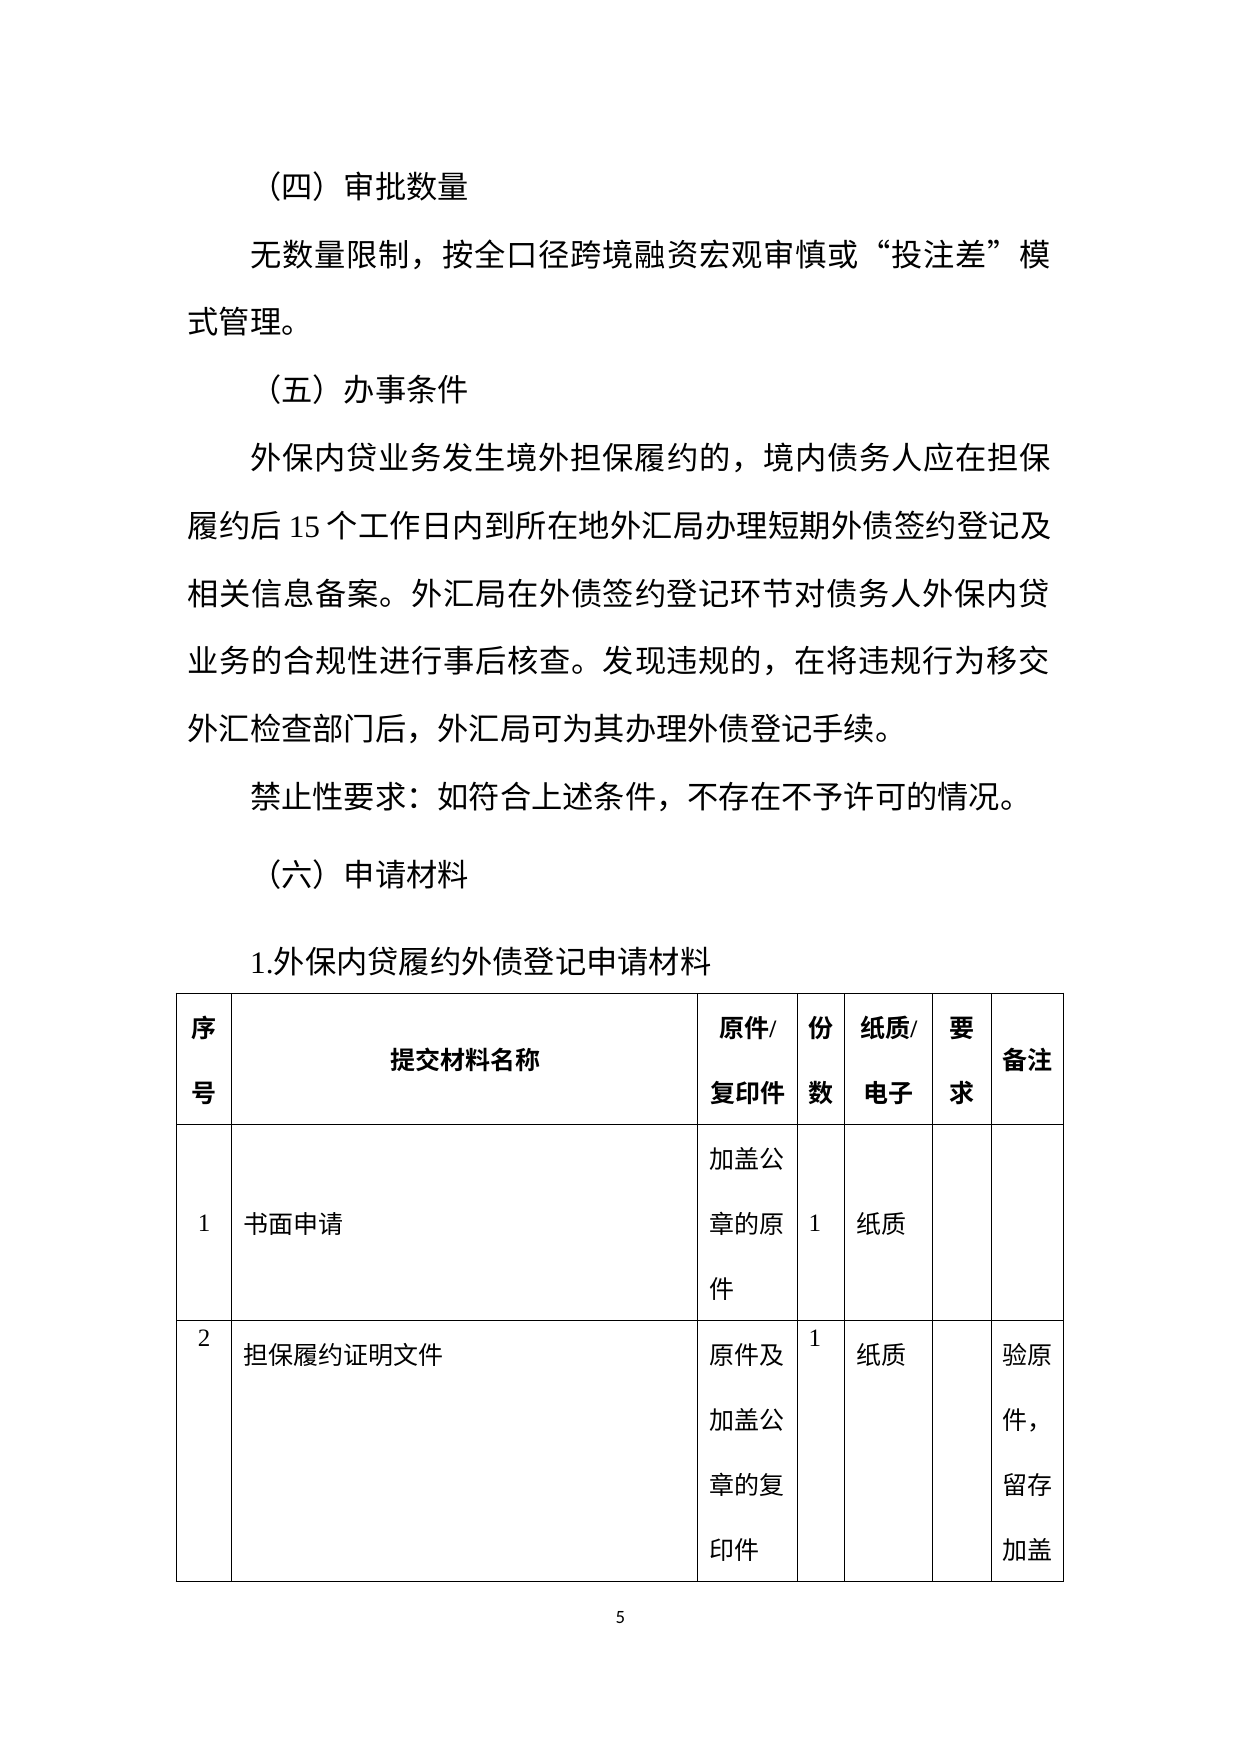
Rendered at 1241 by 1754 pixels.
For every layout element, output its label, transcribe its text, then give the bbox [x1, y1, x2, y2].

table_header 原件/复印件 [698, 994, 797, 1124]
table_cell 1 [798, 1321, 844, 1581]
table_cell 1 [798, 1125, 844, 1320]
text 禁止性要求：如符合上述条件，不存在不予许可的情况。 [187, 772, 1053, 817]
text （五）办事条件 [187, 365, 1053, 411]
table_cell [992, 1125, 1063, 1320]
table_cell 验原件，留存加盖公章的复印件 [992, 1321, 1063, 1581]
table_cell 书面申请 [232, 1125, 697, 1320]
text 外保内贷业务发生境外担保履约的，境内债务人应在担保履约后15个工作日内到所在地外汇局办理短期外债签约登记及相关信息备案。外汇局在外债签约登记环节对债务人外保内贷业务的合规性进行事后核查。发现违规的，在将违规行为移交外汇检查部门后，外汇局可为其办理外债登记手续。 [187, 433, 1053, 750]
table_cell 1 [177, 1125, 231, 1320]
table_cell [933, 1125, 991, 1320]
table_cell [933, 1321, 991, 1581]
table_header 提交材料名称 [232, 994, 697, 1124]
table_cell 加盖公章的原件 [698, 1125, 797, 1320]
table_header 要求 [933, 994, 991, 1124]
table_cell 纸质 [845, 1321, 932, 1581]
text 无数量限制，按全口径跨境融资宏观审慎或“投注差”模式管理。 [187, 230, 1053, 343]
table_header 纸质/电子 [845, 994, 932, 1124]
table_header 份数 [798, 994, 844, 1124]
text （四）审批数量 [187, 162, 1053, 207]
table_cell 纸质 [845, 1125, 932, 1320]
table_cell 担保履约证明文件 [232, 1321, 697, 1581]
table_cell 2 [177, 1321, 231, 1581]
text （六）申请材料 [187, 840, 1053, 905]
table_header 序号 [177, 994, 231, 1124]
text 1.外保内贷履约外债登记申请材料 [187, 928, 1053, 993]
table_header 备注 [992, 994, 1063, 1124]
table_cell 原件及加盖公章的复印件 [698, 1321, 797, 1581]
